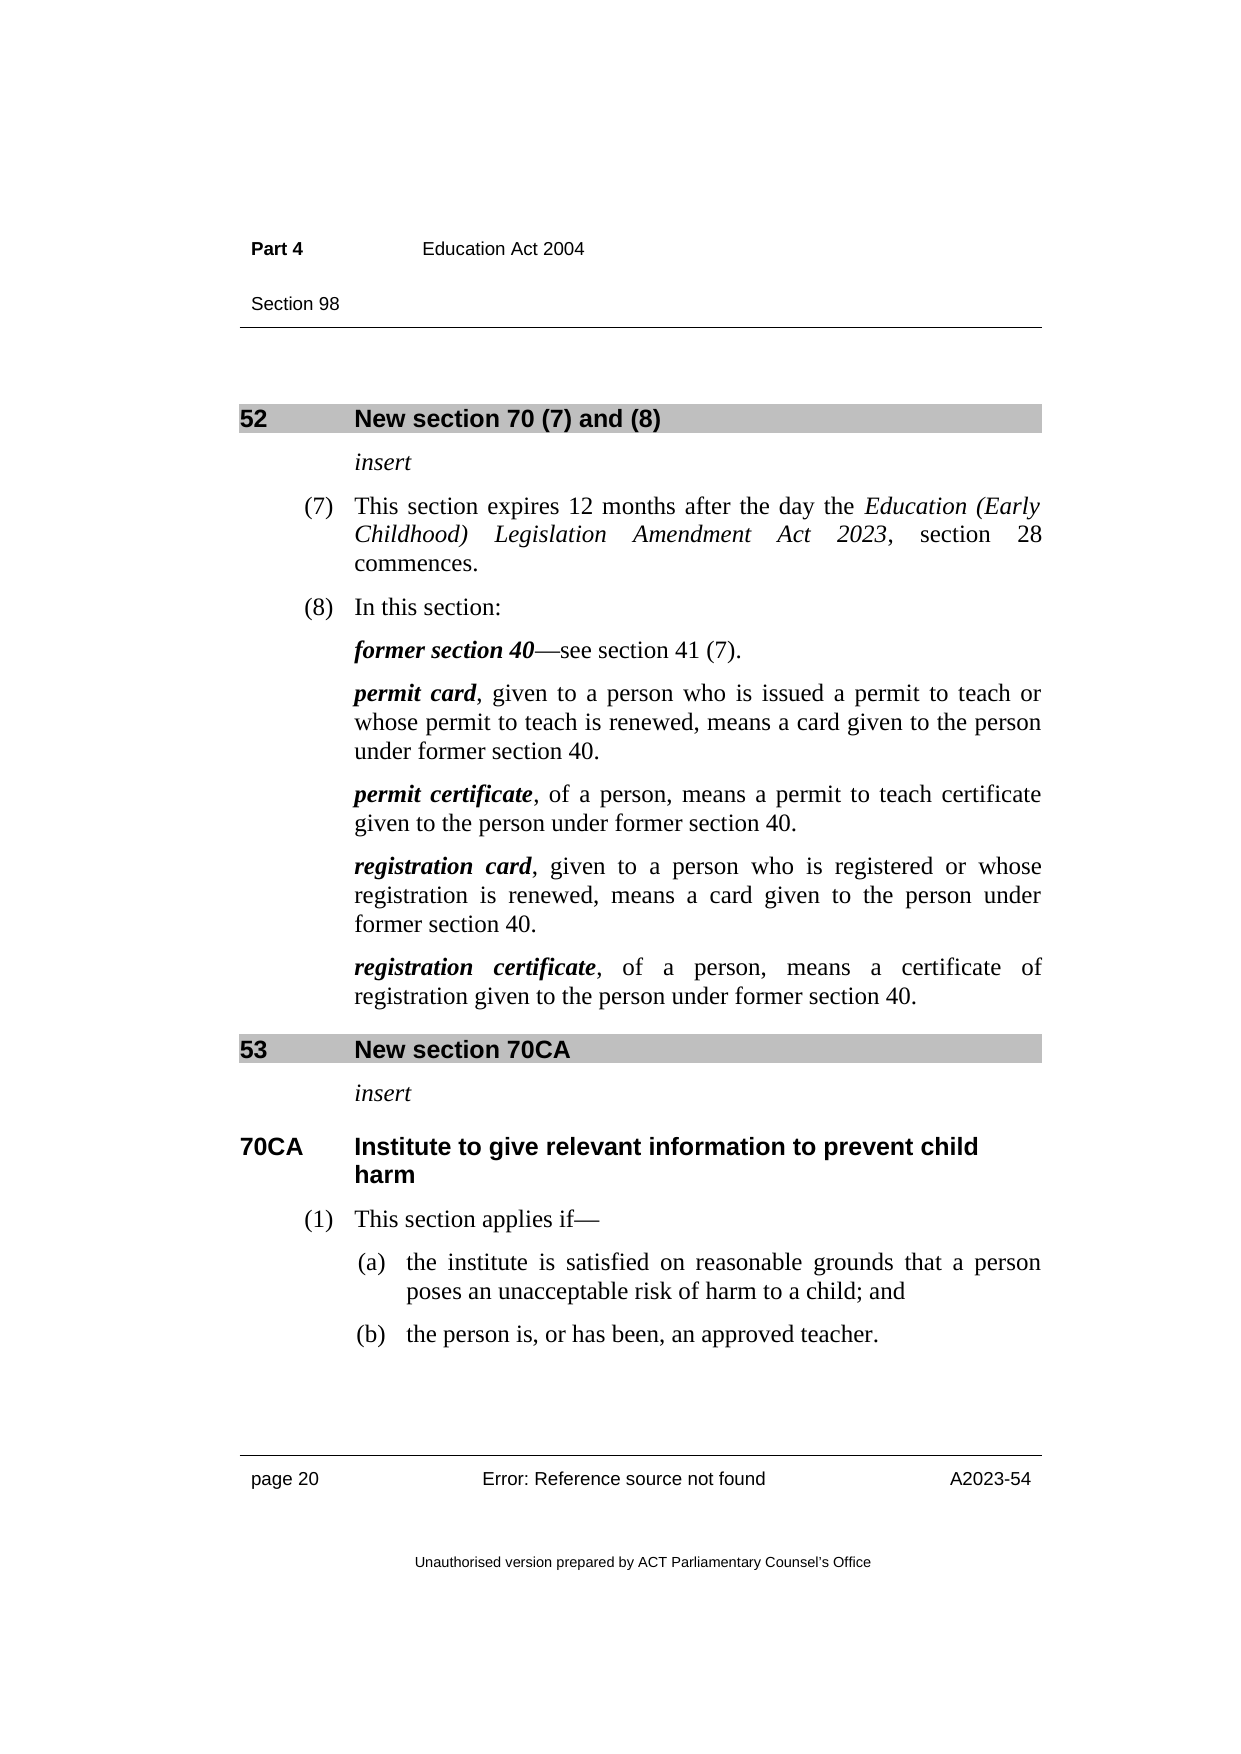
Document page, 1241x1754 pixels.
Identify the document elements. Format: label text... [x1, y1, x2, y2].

text registration certificate, of a person, means a certificate of registration given to the person under former section 40. [354, 952, 1042, 1009]
text former section 40—see section 41 (7). [354, 635, 1042, 664]
text (8) In this section: [239, 592, 1042, 620]
text registration card, given to a person who is registered or whose registration is renewed, means a card given to the person under former section 40. [354, 851, 1042, 937]
text permit certificate, of a person, means a permit to teach certificate given to the person under former section 40. [354, 779, 1042, 837]
text insert [354, 1078, 1042, 1107]
text 52 New section 70 (7) and (8) [239, 404, 1042, 433]
text (1) This section applies if— [239, 1204, 1042, 1232]
text insert [354, 447, 1042, 476]
text (b) the person is, or has been, an approved teacher. [239, 1319, 1042, 1348]
text 53 New section 70CA [239, 1034, 1042, 1063]
text permit card, given to a person who is issued a permit to teach or whose permit to teach is renewed, means a card given to the person under former section 40. [354, 678, 1042, 764]
text (7) This section expires 12 months after the day the Education (Early Childhood) Legislation Amendment Act 2023, section 28 commences. [239, 491, 1042, 577]
text 70CA Institute to give relevant information to prevent child harm [239, 1132, 1042, 1189]
text (a) the institute is satisfied on reasonable grounds that a person poses an unacceptable risk of harm to a child; and [239, 1247, 1042, 1304]
